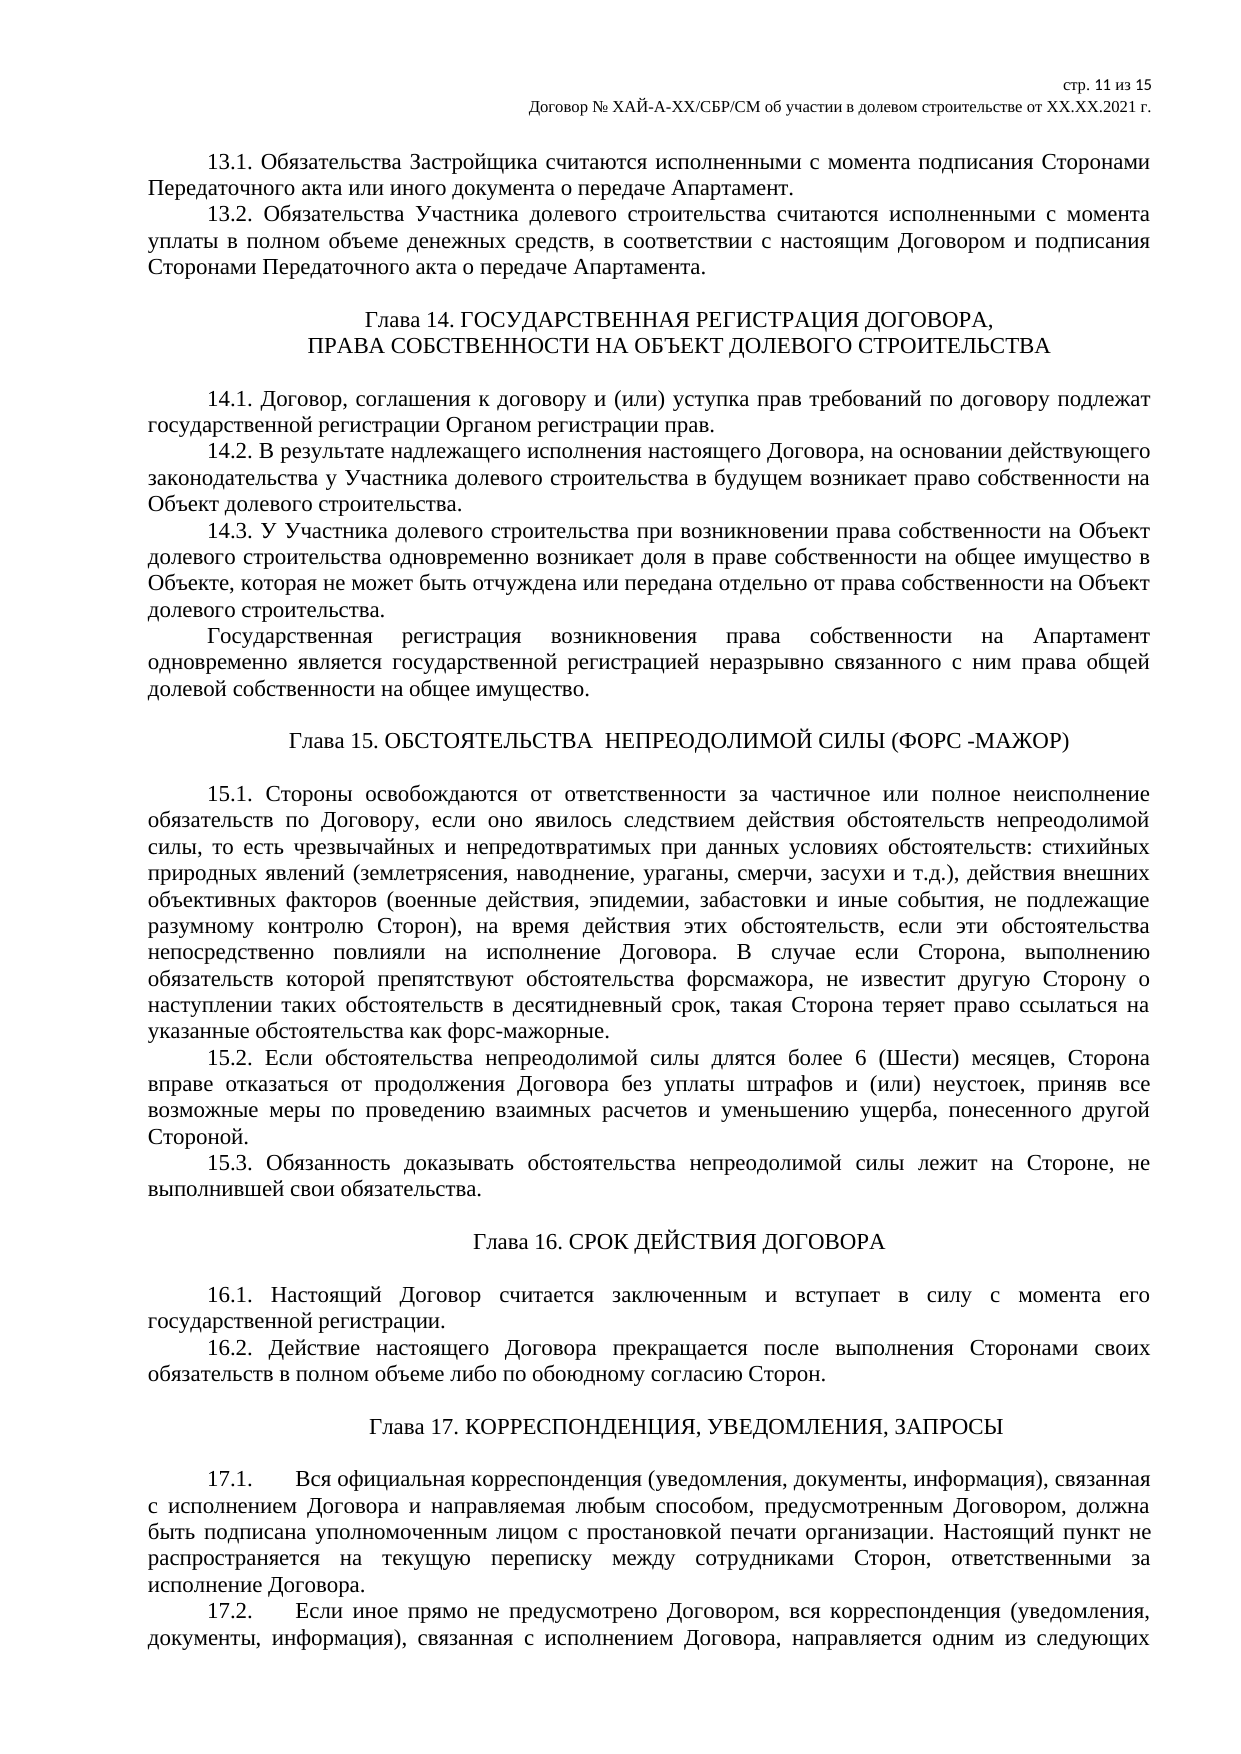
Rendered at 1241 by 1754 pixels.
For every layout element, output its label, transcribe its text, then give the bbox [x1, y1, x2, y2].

text 16.2. Действие настоящего Договора прекращается после выполнения Сторонами своих обязательств в полном объеме либо по обоюдному согласию Сторон. [148, 1334, 1152, 1386]
text 15.2. Если обстоятельства непреодолимой силы длятся более 6 (Шести) месяцев, Сторона вправе отказаться от продолжения Договора без уплаты штрафов и (или) неустоек, приняв все возможные меры по проведению взаимных расчетов и уменьшению ущерба, понесенного другой Стороной. [148, 1044, 1152, 1149]
text Глава 16. СРОК ДЕЙСТВИЯ ДОГОВОРА [148, 1228, 1152, 1254]
text Глава 15. ОБСТОЯТЕЛЬСТВА НЕПРЕОДОЛИМОЙ СИЛЫ (ФОРС -МАЖОР) [148, 727, 1152, 754]
text Глава 14. ГОСУДАРСТВЕННАЯ РЕГИСТРАЦИЯ ДОГОВОРА, [148, 306, 1152, 332]
text 13.1. Обязательства Застройщика считаются исполненными с момента подписания Сторонами Передаточного акта или иного документа о передаче Апартамент. [148, 148, 1152, 200]
text Глава 17. КОРРЕСПОНДЕНЦИЯ, УВЕДОМЛЕНИЯ, ЗАПРОСЫ [354, 1413, 1152, 1439]
text 13.2. Обязательства Участника долевого строительства считаются исполненными с момента уплаты в полном объеме денежных средств, в соответствии с настоящим Договором и подписания Сторонами Передаточного акта о передаче Апартамента. [148, 200, 1152, 279]
text 15.1. Стороны освобождаются от ответственности за частичное или полное неисполнение обязательств по Договору, если оно явилось следствием действия обстоятельств непреодолимой силы, то есть чрезвычайных и непредотвратимых при данных условиях обстоятельств: стихийных природных явлений (землетрясения, наводнение, ураганы, смерчи, засухи и т.д.), действия внешних объективных факторов (военные действия, эпидемии, забастовки и иные события, не подлежащие разумному контролю Сторон), на время действия этих обстоятельств, если эти обстоятельства непосредственно повлияли на исполнение Договора. В случае если Сторона, выполнению обязательств которой препятствуют обстоятельства форсмажора, не известит другую Сторону о наступлении таких обстоятельств в десятидневный срок, такая Сторона теряет право ссылаться на указанные обстоятельства как форс-мажорные. [148, 780, 1152, 1044]
text 14.3. У Участника долевого строительства при возникновении права собственности на Объект долевого строительства одновременно возникает доля в праве собственности на общее имущество в Объекте, которая не может быть отчуждена или передана отдельно от права собственности на Объект долевого строительства. [148, 517, 1152, 622]
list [148, 1597, 1152, 1650]
list Вся официальная корреспонденция (уведомления, документы, информация), связанная с исполнением Договора и направляемая любым способом, предусмотренным Договором, должна быть подписана уполномоченным лицом с простановкой печати организации. Настоящий пункт не распространяется на текущую переписку между сотрудниками Сторон, ответственными за исполнение Договора. [148, 1465, 1152, 1597]
text ПРАВА СОБСТВЕННОСТИ НА ОБЪЕКТ ДОЛЕВОГО СТРОИТЕЛЬСТВА [148, 332, 1152, 358]
text 14.2. В результате надлежащего исполнения настоящего Договора, на основании действующего законодательства у Участника долевого строительства в будущем возникает право собственности на Объект долевого строительства. [148, 438, 1152, 517]
text Государственная регистрация возникновения права собственности на Апартамент одновременно является государственной регистрацией неразрывно связанного с ним права общей долевой собственности на общее имущество. [148, 622, 1152, 701]
text 15.3. Обязанность доказывать обстоятельства непреодолимой силы лежит на Стороне, не выполнившей свои обязательства. [148, 1149, 1152, 1202]
text 14.1. Договор, соглашения к договору и (или) уступка прав требований по договору подлежат государственной регистрации Органом регистрации прав. [148, 385, 1152, 438]
text 16.1. Настоящий Договор считается заключенным и вступает в силу с момента его государственной регистрации. [148, 1281, 1152, 1334]
